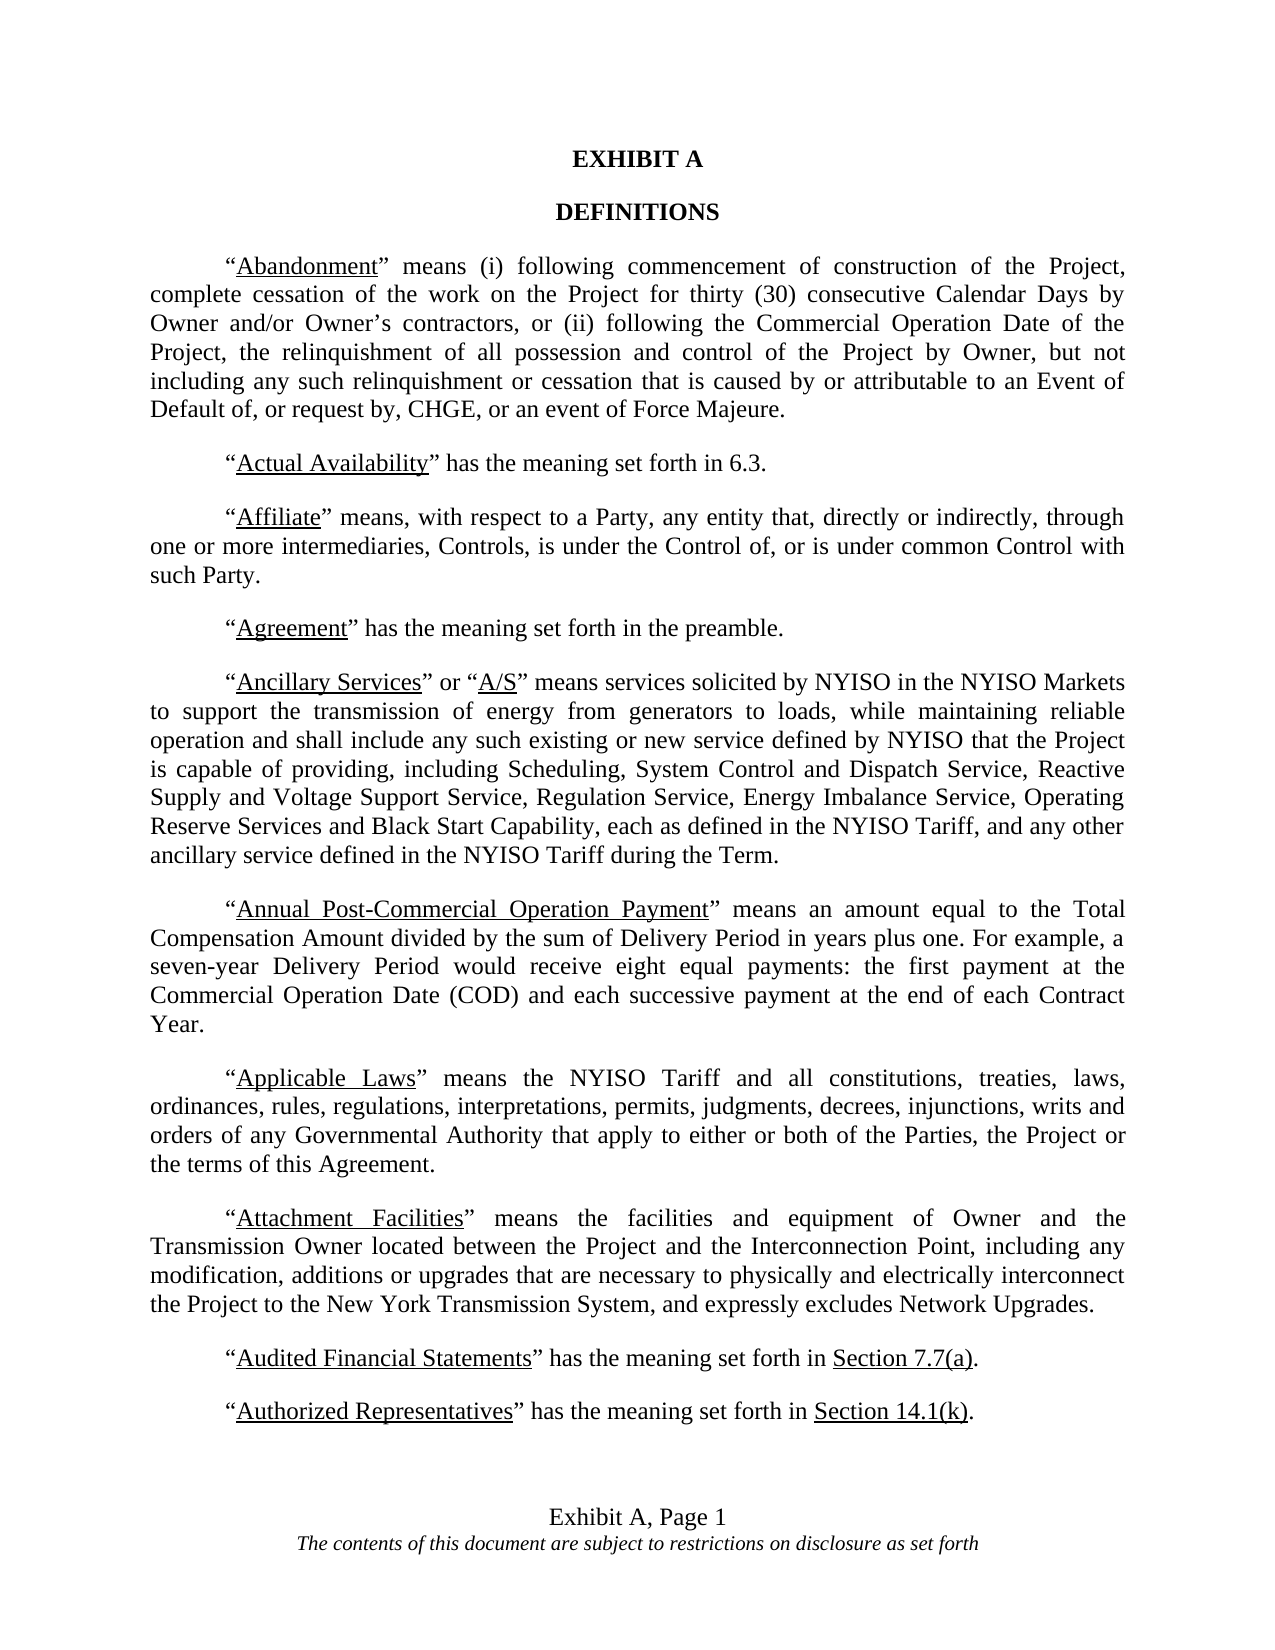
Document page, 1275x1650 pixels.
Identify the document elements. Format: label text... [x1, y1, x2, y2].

text “Authorized Representatives” has the meaning set forth in Section 14.1(k). [225, 1396, 1156, 1425]
text “Affiliate” means, with respect to a Party, any entity that, directly or indirectly, through one or more intermediaries, Controls, is under the Control of, or is under common Control with such Party. [150, 502, 1126, 588]
subtitle EXHIBIT A DEFINITIONS [555, 144, 720, 226]
text “Audited Financial Statements” has the meaning set forth in Section 7.7(a). [225, 1343, 1156, 1372]
text “Attachment Facilities” means the facilities and equipment of Owner and the Transmission Owner located between the Project and the Interconnection Point, including any modification, additions or upgrades that are necessary to physically and electrically interconnect the Project to the New York Transmission System, and expressly excludes Network Upgrades. [150, 1203, 1126, 1318]
text “Applicable Laws” means the NYISO Tariff and all constitutions, treaties, laws, ordinances, rules, regulations, interpretations, permits, judgments, decrees, injunctions, writs and orders of any Governmental Authority that apply to either or both of the Parties, the Project or the terms of this Agreement. [150, 1063, 1126, 1178]
text “Ancillary Services” or “A/S” means services solicited by NYISO in the NYISO Markets to support the transmission of energy from generators to loads, while maintaining reliable operation and shall include any such existing or new service defined by NYISO that the Project is capable of providing, including Scheduling, System Control and Dispatch Service, Reactive Supply and Voltage Support Service, Regulation Service, Energy Imbalance Service, Operating Reserve Services and Black Start Capability, each as defined in the NYISO Tariff, and any other ancillary service defined in the NYISO Tariff during the Term. [150, 667, 1126, 869]
text “Agreement” has the meaning set forth in the preamble. [225, 613, 1160, 642]
text “Annual Post-Commercial Operation Payment” means an amount equal to the Total Compensation Amount divided by the sum of Delivery Period in years plus one. For example, a seven-year Delivery Period would receive eight equal payments: the first payment at the Commercial Operation Date (COD) and each successive payment at the end of each Contract Year. [150, 894, 1126, 1038]
text “Actual Availability” has the meaning set forth in 6.3. [225, 448, 1160, 477]
text “Abandonment” means (i) following commencement of construction of the Project, complete cessation of the work on the Project for thirty (30) consecutive Calendar Days by Owner and/or Owner’s contractors, or (ii) following the Commercial Operation Date of the Project, the relinquishment of all possession and control of the Project by Owner, but not including any such relinquishment or cessation that is caused by or attributable to an Event of Default of, or request by, CHGE, or an event of Force Majeure. [150, 251, 1126, 423]
